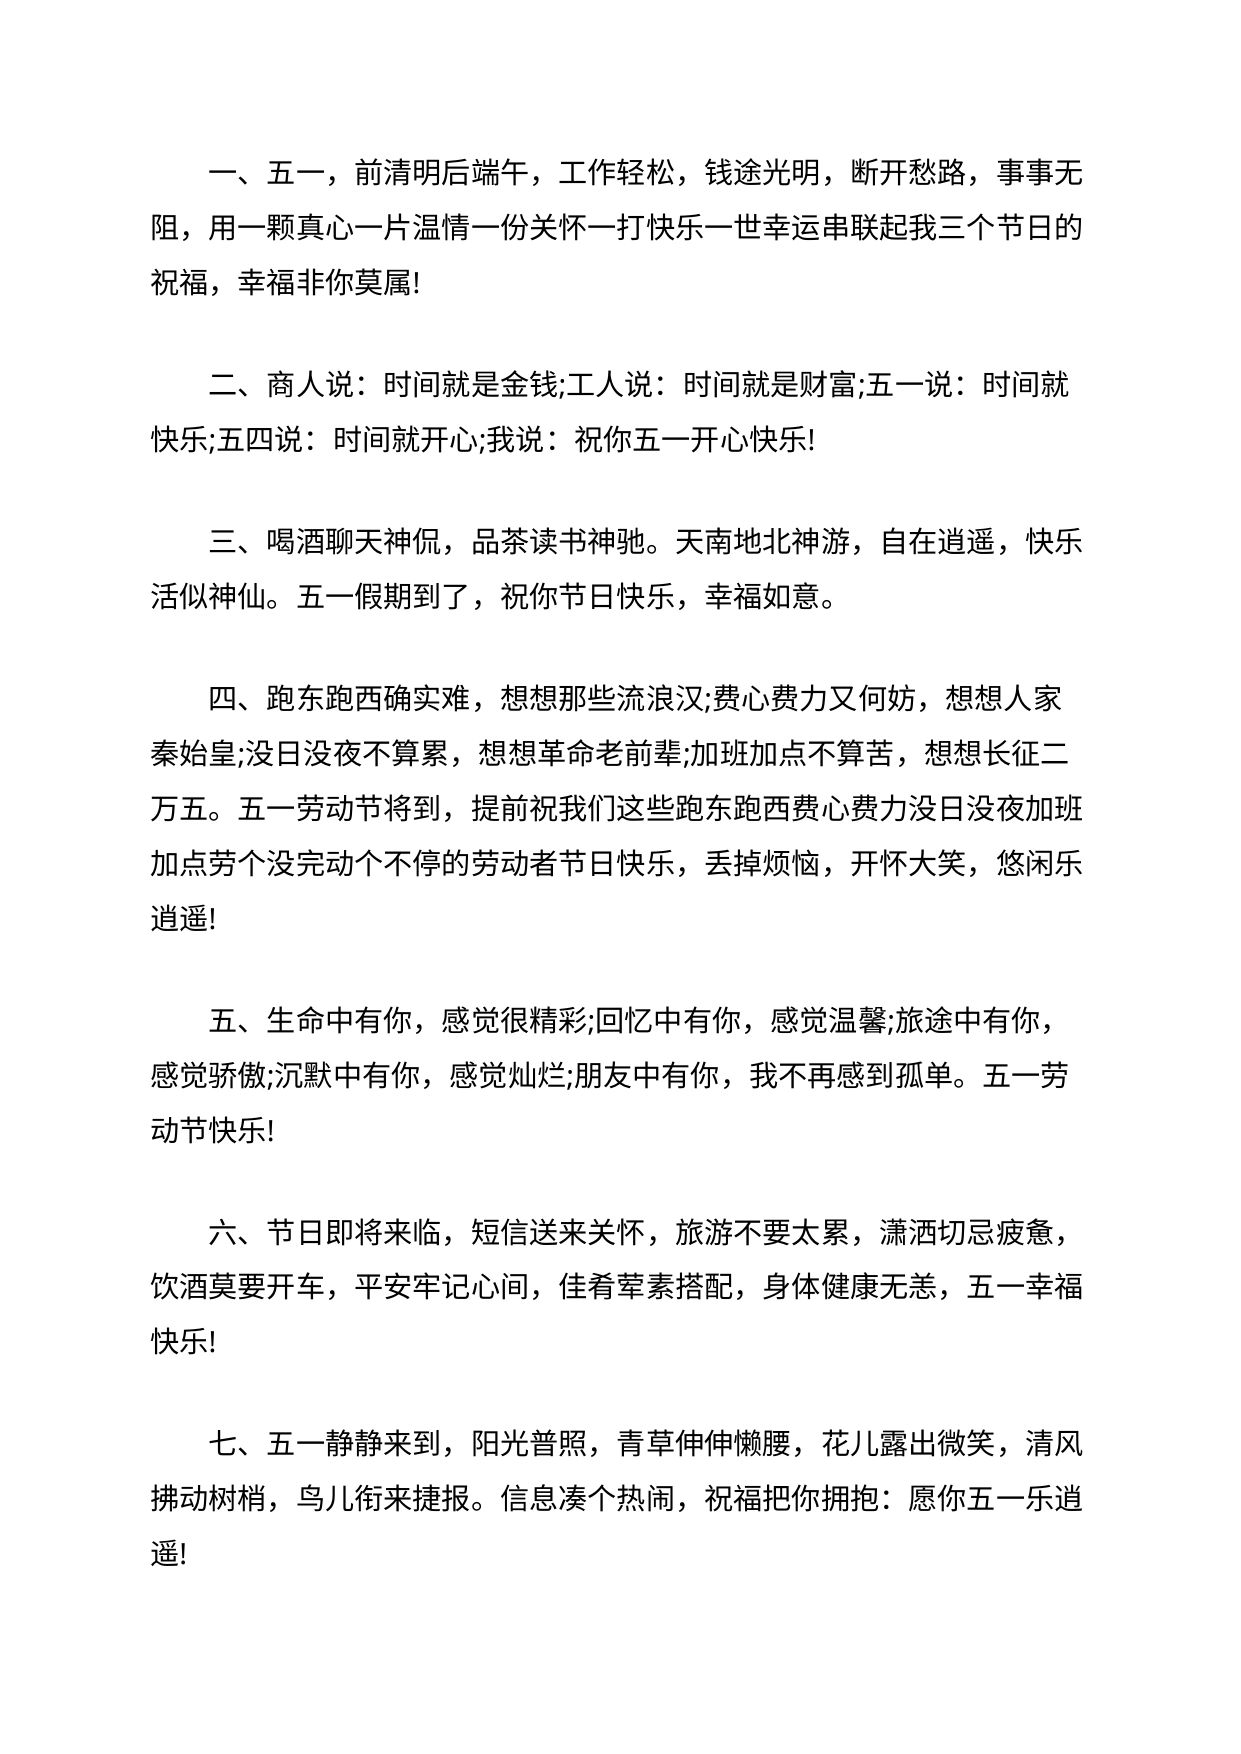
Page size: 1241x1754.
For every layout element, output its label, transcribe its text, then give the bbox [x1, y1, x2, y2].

text 一、五一，前清明后端午，工作轻松，钱途光明，断开愁路，事事无阻，用一颗真心一片温情一份关怀一打快乐一世幸运串联起我三个节日的祝福，幸福非你莫属! [150, 150, 1090, 302]
text 六、节日即将来临，短信送来关怀，旅游不要太累，潇洒切忌疲惫，饮酒莫要开车，平安牢记心间，佳肴荤素搭配，身体健康无恙，五一幸福快乐! [150, 1209, 1090, 1361]
text 四、跑东跑西确实难，想想那些流浪汉;费心费力又何妨，想想人家秦始皇;没日没夜不算累，想想革命老前辈;加班加点不算苦，想想长征二万五。五一劳动节将到，提前祝我们这些跑东跑西费心费力没日没夜加班加点劳个没完动个不停的劳动者节日快乐，丢掉烦恼，开怀大笑，悠闲乐逍遥! [150, 675, 1090, 938]
text 三、喝酒聊天神侃，品茶读书神驰。天南地北神游，自在逍遥，快乐活似神仙。五一假期到了，祝你节日快乐，幸福如意。 [150, 519, 1090, 616]
text 七、五一静静来到，阳光普照，青草伸伸懒腰，花儿露出微笑，清风拂动树梢，鸟儿衔来捷报。信息凑个热闹，祝福把你拥抱：愿你五一乐逍遥! [150, 1421, 1090, 1573]
text 五、生命中有你，感觉很精彩;回忆中有你，感觉温馨;旅途中有你，感觉骄傲;沉默中有你，感觉灿烂;朋友中有你，我不再感到孤单。五一劳动节快乐! [150, 997, 1090, 1149]
text 二、商人说：时间就是金钱;工人说：时间就是财富;五一说：时间就快乐;五四说：时间就开心;我说：祝你五一开心快乐! [150, 362, 1090, 459]
